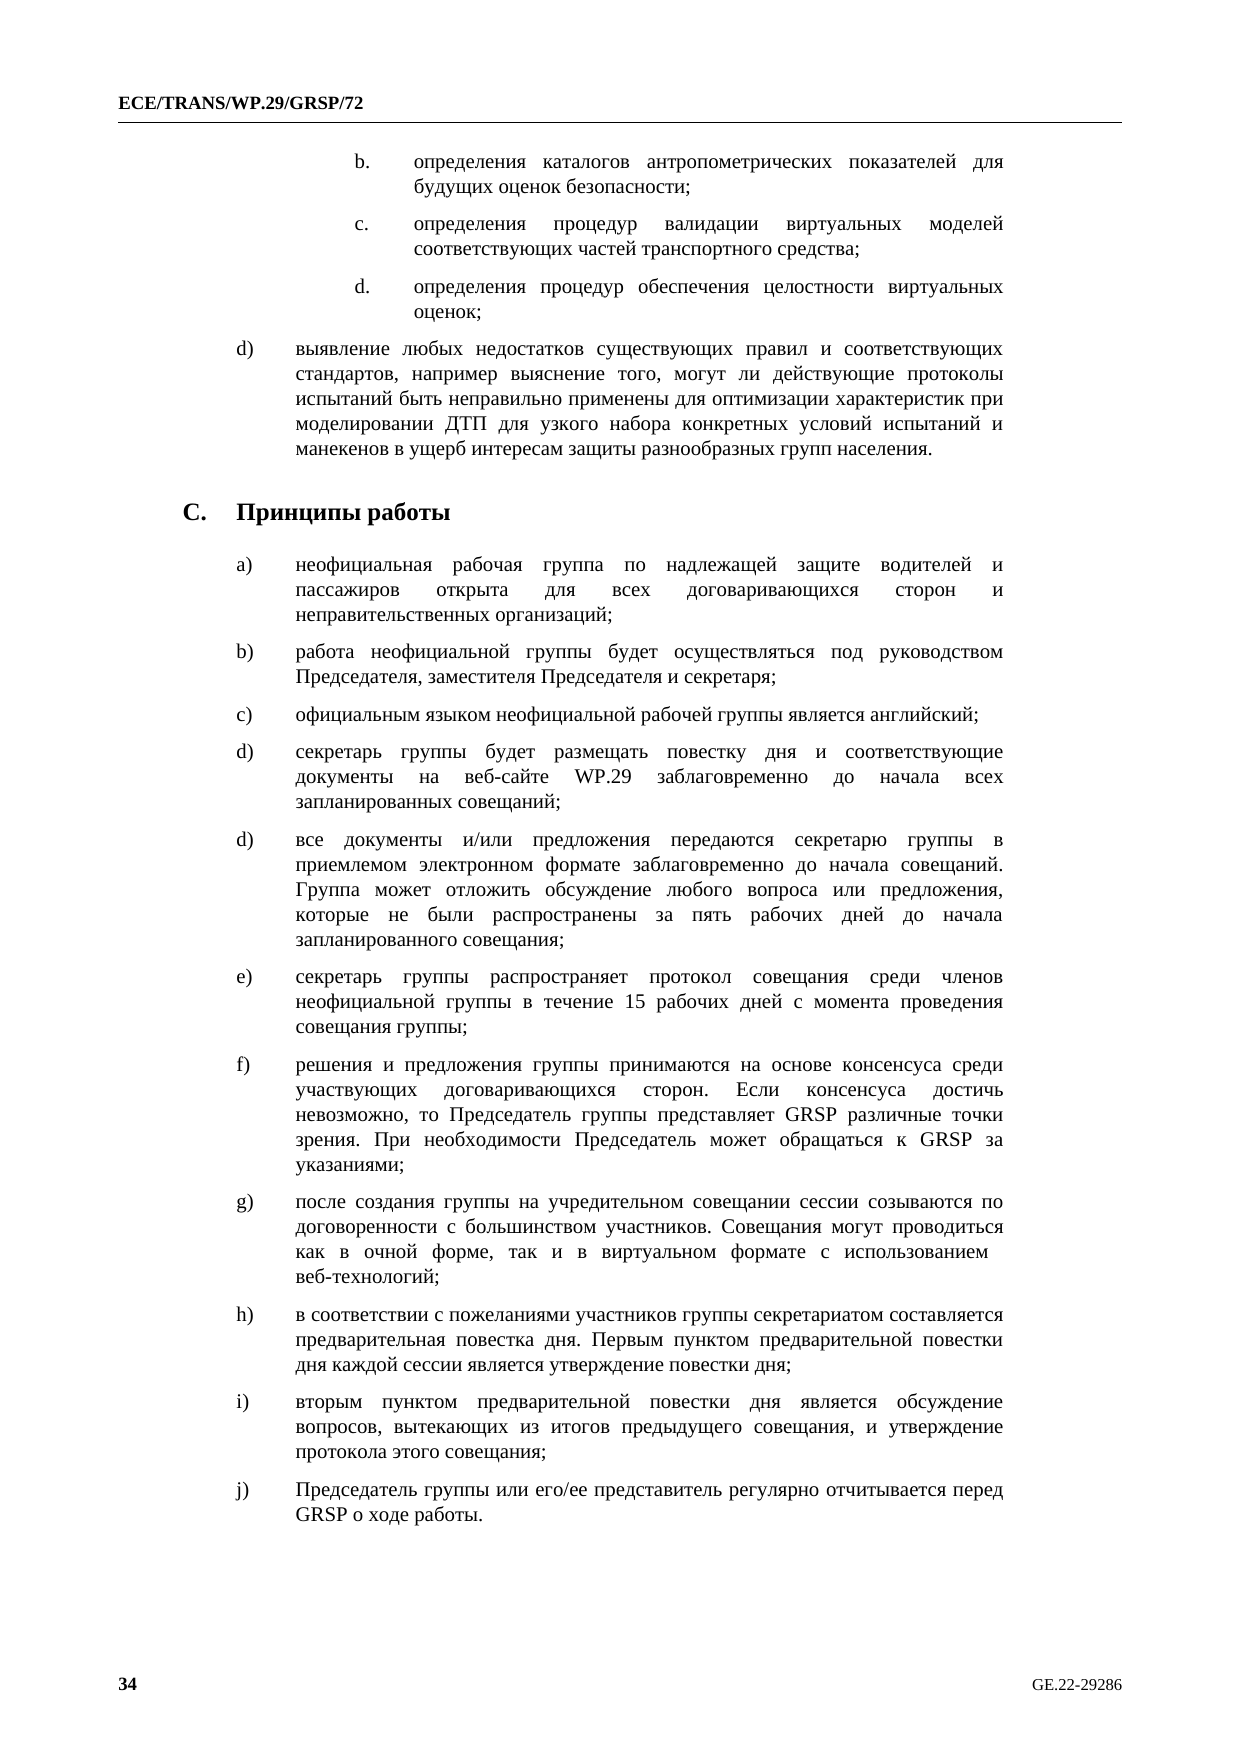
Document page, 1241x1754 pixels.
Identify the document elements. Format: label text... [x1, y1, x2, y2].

list после создания группы на учредительном совещании сессии созываются по договоренности с большинством участников. Совещания могут проводиться как в очной форме, так и в виртуальном формате с использованием веб-технологий; [236, 1188, 1004, 1288]
list секретарь группы распространяет протокол совещания среди членов неофициальной группы в течение 15 рабочих дней с момента проведения совещания группы; [236, 963, 1004, 1038]
list решения и предложения группы принимаются на основе консенсуса среди участвующих договаривающихся сторон. Если консенсуса достичь невозможно, то Председатель группы представляет GRSP различные точки зрения. При необходимости Председатель может обращаться к GRSP за указаниями; [236, 1051, 1004, 1176]
text d) выявление любых недостатков существующих правил и соответствующих стандартов, например выяснение того, могут ли действующие протоколы испытаний быть неправильно применены для оптимизации характеристик при моделировании ДТП для узкого набора конкретных условий испытаний и манекенов в ущерб интересам защиты разнообразных групп населения. [236, 335, 1004, 460]
text d) секретарь группы будет размещать повестку дня и соответствующие документы на веб-сайте WP.29 заблаговременно до начала всех запланированных совещаний; [236, 738, 1004, 813]
text C. Принципы работы [118, 498, 1004, 526]
text c. определения процедур валидации виртуальных моделей соответствующих частей транспортного средства; [354, 210, 1004, 260]
list Председатель группы или его/ее представитель регулярно отчитывается перед GRSP о ходе работы. [236, 1476, 1004, 1526]
text b) работа неофициальной группы будет осуществляться под руководством Председателя, заместителя Председателя и секретаря; [236, 638, 1004, 688]
text d. определения процедур обеспечения целостности виртуальных оценок; [354, 273, 1004, 323]
list в соответствии с пожеланиями участников группы секретариатом составляется предварительная повестка дня. Первым пунктом предварительной повестки дня каждой сессии является утверждение повестки дня; [236, 1301, 1004, 1376]
list все документы и/или предложения передаются секретарю группы в приемлемом электронном формате заблаговременно до начала совещаний. Группа может отложить обсуждение любого вопроса или предложения, которые не были распространены за пять рабочих дней до начала запланированного совещания; [236, 826, 1004, 951]
text b. определения каталогов антропометрических показателей для будущих оценок безопасности; [354, 148, 1004, 198]
text c) официальным языком неофициальной рабочей группы является английский; [236, 701, 1004, 726]
text a) неофициальная рабочая группа по надлежащей защите водителей и пассажиров открыта для всех договаривающихся сторон и неправительственных организаций; [236, 551, 1004, 626]
list вторым пунктом предварительной повестки дня является обсуждение вопросов, вытекающих из итогов предыдущего совещания, и утверждение протокола этого совещания; [236, 1388, 1004, 1463]
